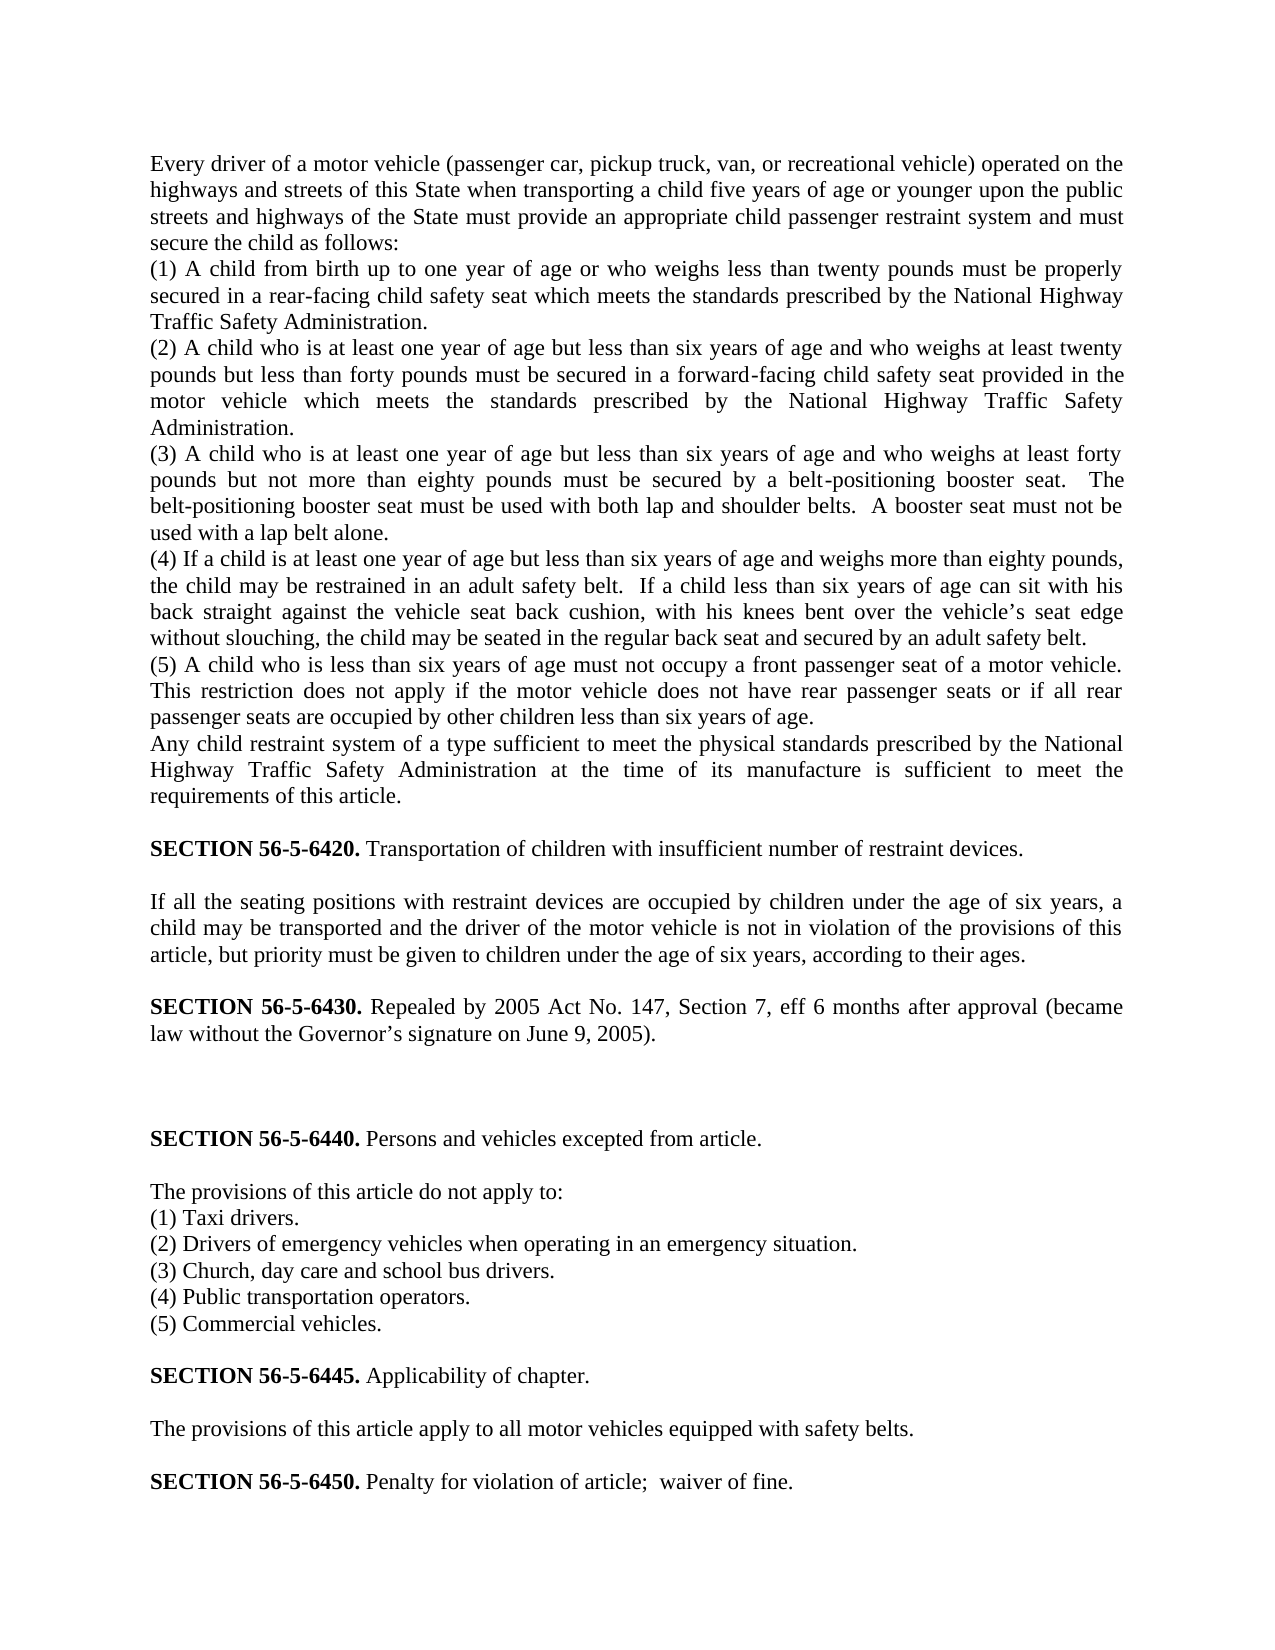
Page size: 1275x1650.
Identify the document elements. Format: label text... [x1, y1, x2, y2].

text The provisions of this article do not apply to: [150, 1178, 1125, 1204]
text SECTION 56-5-6450. Penalty for violation of article; waiver of fine. [150, 1468, 1125, 1494]
text (4) Public transportation operators. [150, 1283, 1125, 1309]
text (1) Taxi drivers. [150, 1204, 1125, 1231]
text (2) Drivers of emergency vehicles when operating in an emergency situation. [150, 1231, 1125, 1257]
text If all the seating positions with restraint devices are occupied by children under the age of six years, a child may be transported and the driver of the motor vehicle is not in violation of the provisions of this article, but priority must be given to children under the age of six years, according to their ages. [150, 888, 1125, 967]
text SECTION 56-5-6430. Repealed by 2005 Act No. 147, Section 7, eff 6 months after approval (became law without the Governor’s signature on June 9, 2005). [150, 993, 1125, 1046]
text The provisions of this article apply to all motor vehicles equipped with safety belts. [150, 1415, 1125, 1441]
text Every driver of a motor vehicle (passenger car, pickup truck, van, or recreational vehicle) operated on the highways and streets of this State when transporting a child five years of age or younger upon the public streets and highways of the State must provide an appropriate child passenger restraint system and must secure the child as follows: [150, 150, 1125, 255]
text (2) A child who is at least one year of age but less than six years of age and who weighs at least twenty pounds but less than forty pounds must be secured in a forward-facing child safety seat provided in the motor vehicle which meets the standards prescribed by the National Highway Traffic Safety Administration. [150, 334, 1125, 440]
text (4) If a child is at least one year of age but less than six years of age and weighs more than eighty pounds, the child may be restrained in an adult safety belt. If a child less than six years of age can sit with his back straight against the vehicle seat back cushion, with his knees bent over the vehicle’s seat edge without slouching, the child may be seated in the regular back seat and secured by an adult safety belt. [150, 545, 1125, 651]
text SECTION 56-5-6440. Persons and vehicles excepted from article. [150, 1125, 1125, 1151]
text (1) A child from birth up to one year of age or who weighs less than twenty pounds must be properly secured in a rear-facing child safety seat which meets the standards prescribed by the National Highway Traffic Safety Administration. [150, 255, 1125, 334]
text (3) A child who is at least one year of age but less than six years of age and who weighs at least forty pounds but not more than eighty pounds must be secured by a belt-positioning booster seat. The belt-positioning booster seat must be used with both lap and shoulder belts. A booster seat must not be used with a lap belt alone. [150, 440, 1125, 545]
text Any child restraint system of a type sufficient to meet the physical standards prescribed by the National Highway Traffic Safety Administration at the time of its manufacture is sufficient to meet the requirements of this article. [150, 730, 1125, 809]
text SECTION 56-5-6445. Applicability of chapter. [150, 1362, 1125, 1389]
text SECTION 56-5-6420. Transportation of children with insufficient number of restraint devices. [150, 835, 1125, 862]
text (5) A child who is less than six years of age must not occupy a front passenger seat of a motor vehicle. This restriction does not apply if the motor vehicle does not have rear passenger seats or if all rear passenger seats are occupied by other children less than six years of age. [150, 651, 1125, 730]
text (5) Commercial vehicles. [150, 1309, 1125, 1336]
text (3) Church, day care and school bus drivers. [150, 1257, 1125, 1283]
